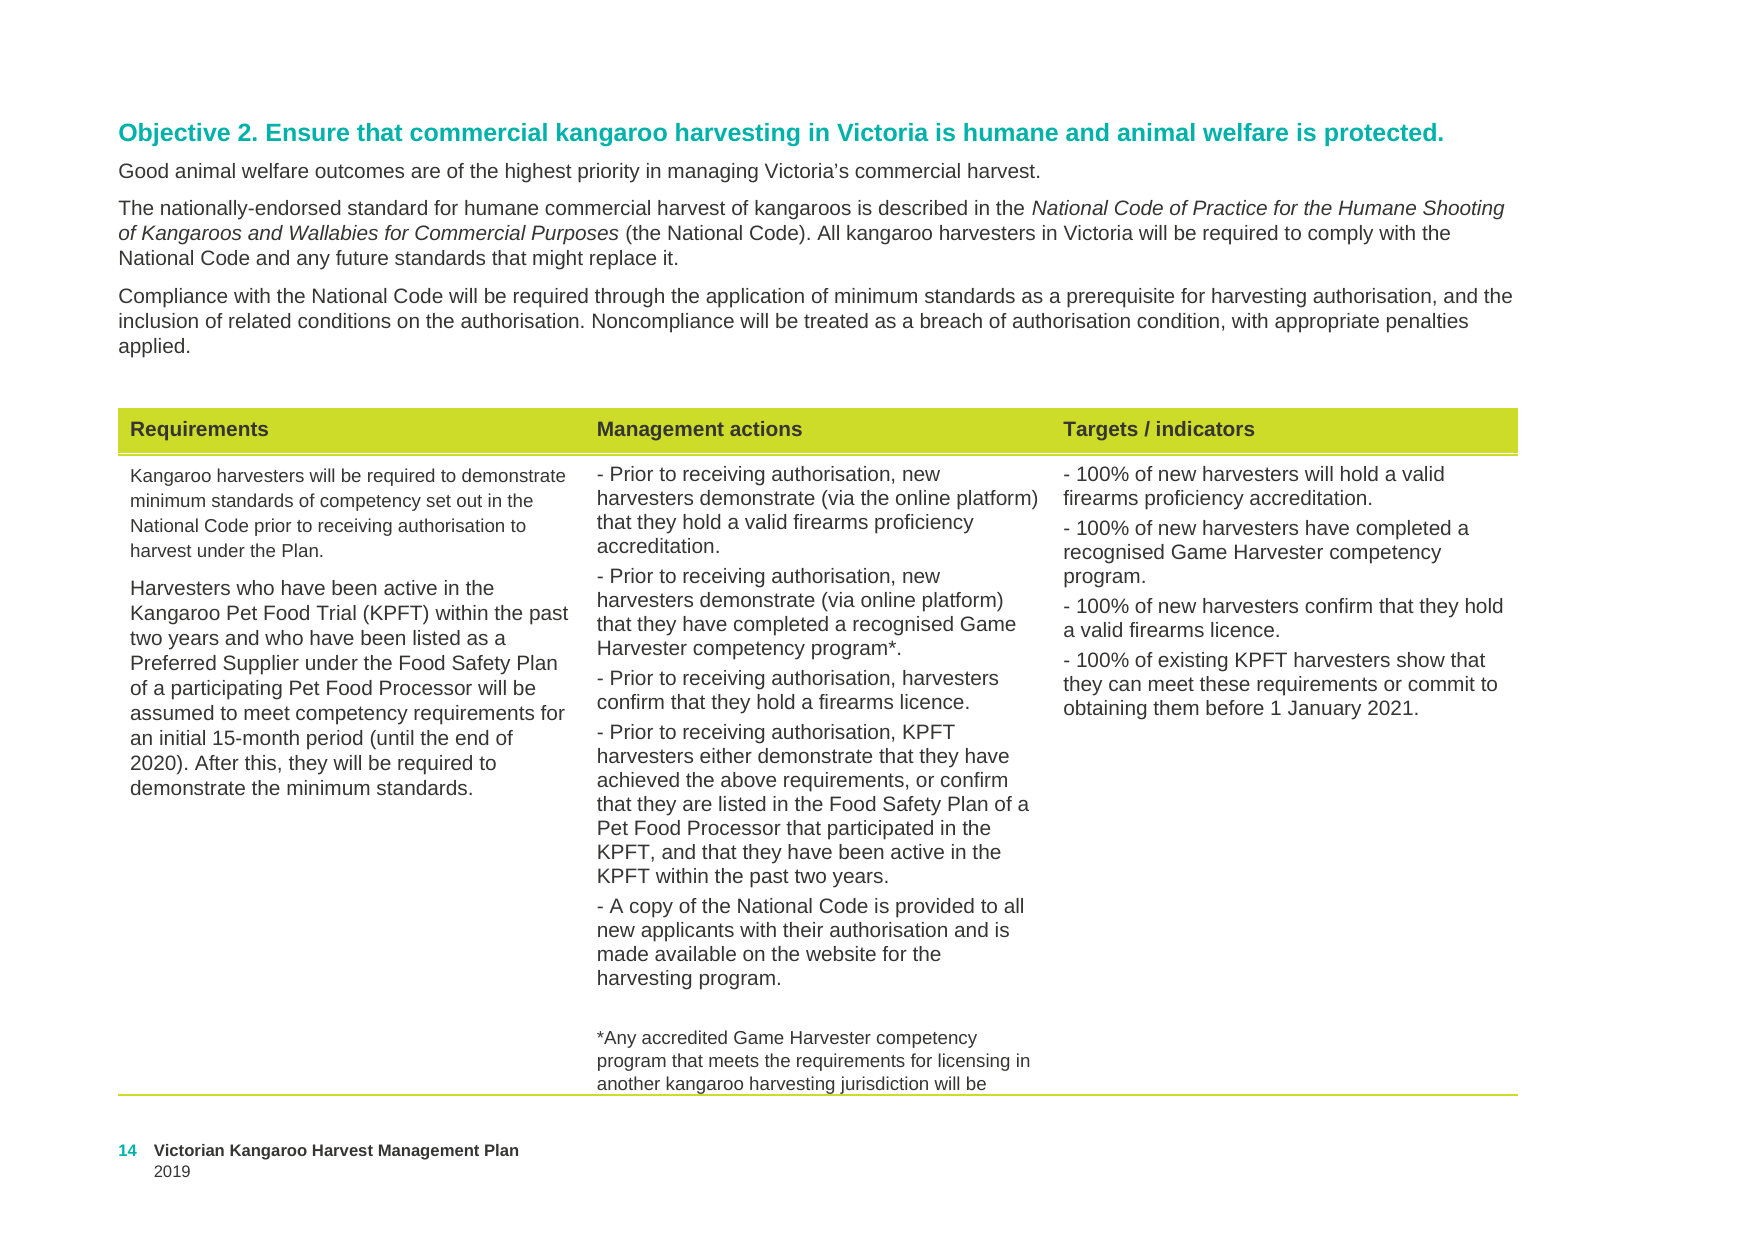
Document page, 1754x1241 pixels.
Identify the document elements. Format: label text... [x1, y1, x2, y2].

text The nationally-endorsed standard for humane commercial harvest of kangaroos is described in the National Code of Practice for the Humane Shooting of Kangaroos and Wallabies for Commercial Purposes (the National Code). All kangaroo harvesters in Victoria will be required to comply with the National Code and any future standards that might replace it. [118, 195, 1518, 270]
table_header Management actions [585, 410, 1051, 453]
table_header Requirements [118, 410, 585, 453]
text Objective 2. Ensure that commercial kangaroo harvesting in Victoria is humane and animal welfare is protected. [118, 118, 1518, 147]
text Compliance with the National Code will be required through the application of minimum standards as a prerequisite for harvesting authorisation, and the inclusion of related conditions on the authorisation. Noncompliance will be treated as a breach of authorisation condition, with appropriate penalties applied. [118, 283, 1518, 358]
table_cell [118, 456, 585, 1094]
text Good animal welfare outcomes are of the highest priority in managing Victoria’s commercial harvest. [118, 158, 1518, 183]
table_header Targets / indicators [1051, 410, 1518, 453]
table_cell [1051, 456, 1518, 1094]
